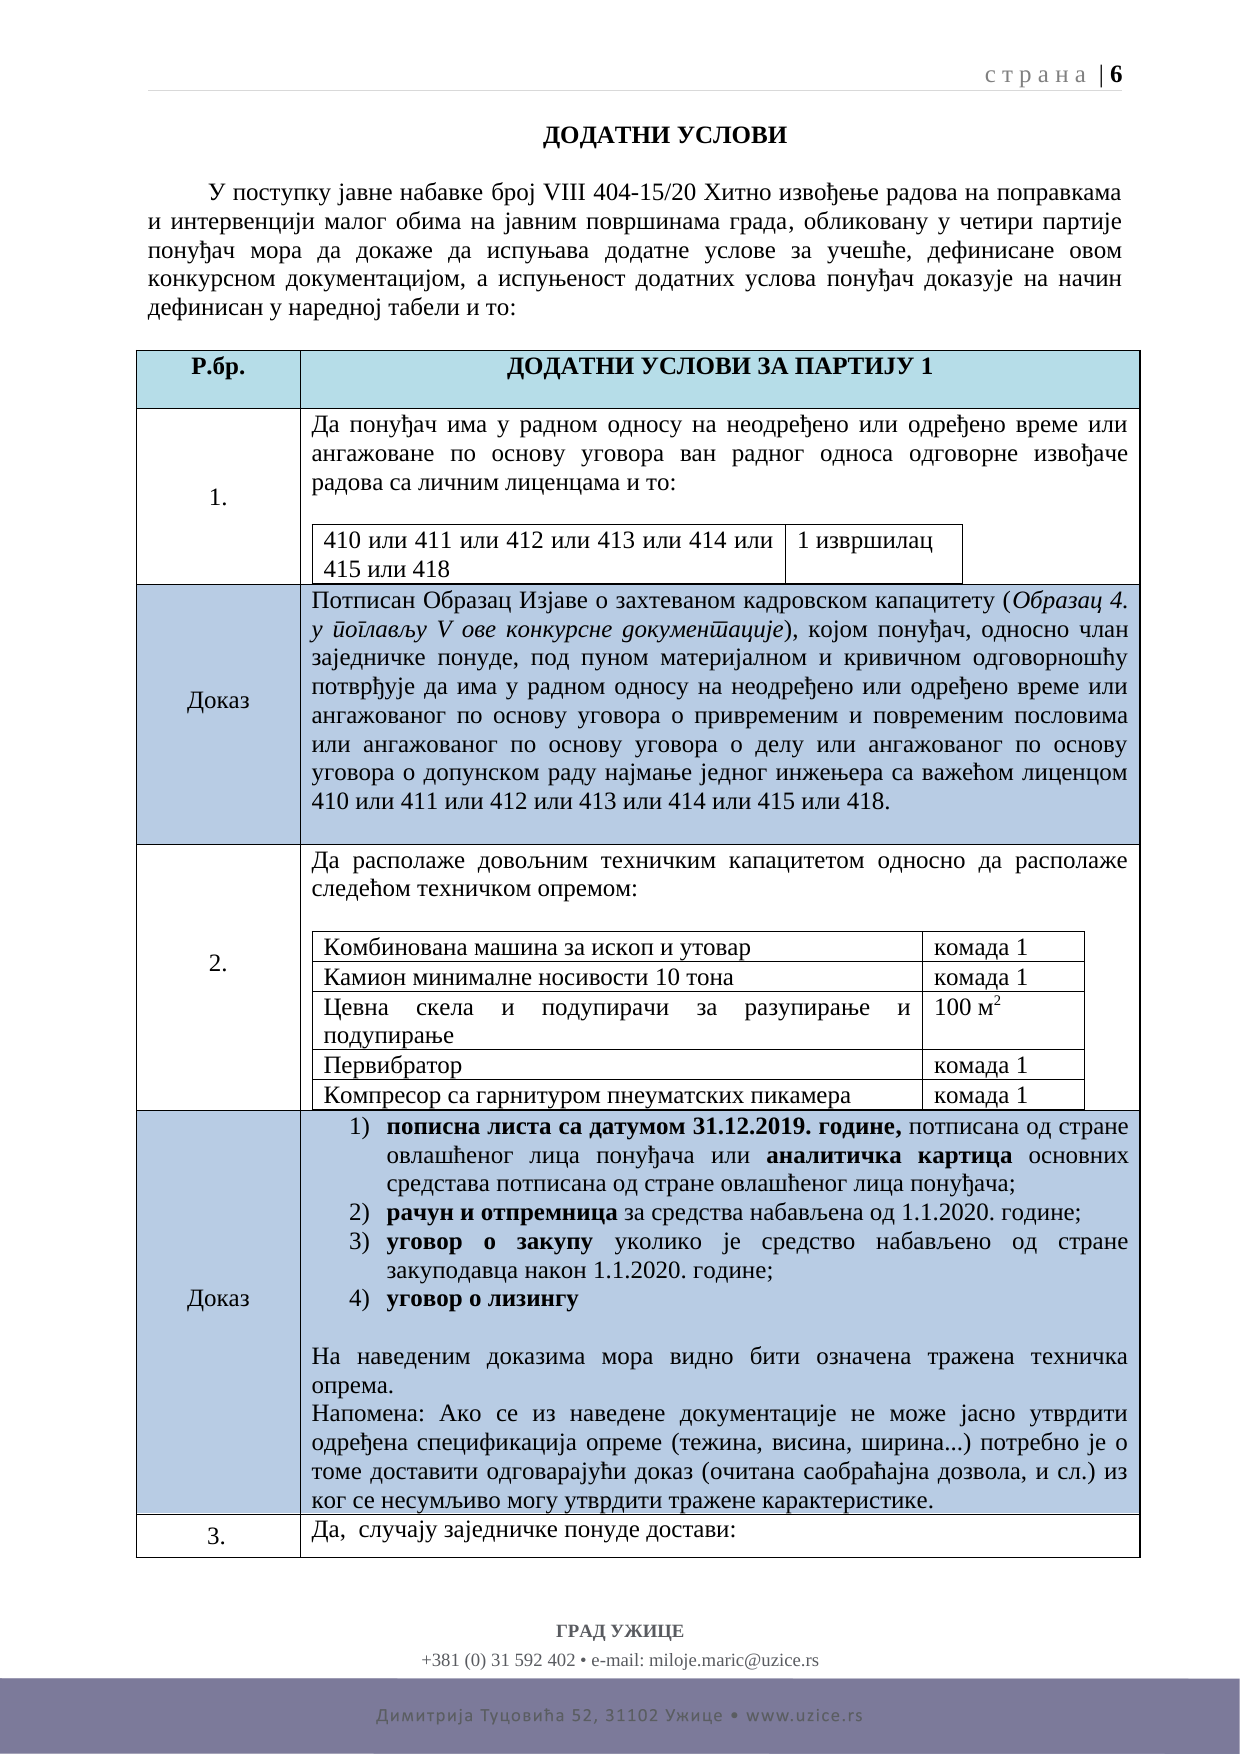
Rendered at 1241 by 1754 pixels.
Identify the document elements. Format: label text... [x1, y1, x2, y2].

table_header ДОДАТНИ УСЛОВИ ЗА ПАРТИЈУ 1 [301, 351, 1139, 408]
table_cell 3. [137, 1515, 300, 1557]
table_cell 1. [137, 409, 300, 584]
table_cell Да понуђач има у радном односу на неодређено или одређено време или ангажоване по основу уговора ван радног односа одговорне извођаче радова са личним лиценцама и то: [301, 409, 1139, 584]
table_cell Да, случају заједничке понуде достави: [301, 1515, 1139, 1557]
picture [0, 1677, 1240, 1754]
table_cell пописна листа са датумом 31.12.2019. године, потписанa од стране овлашћеног лица понуђача или аналитичкa картицa основних средстава потписанa од стране овлашћеног лица понуђача; рачун и отпремницa за средства набављена од 1.1.2020. године; уговор о закупу уколико је средство набављено од стране закуподавца након 1.1.2020. године; уговор о лизингу На наведеним доказима мора видно бити означена тражена техничка опрема. Напомена: Ако се из наведене документације не може јасно утврдити одређена спецификација опреме (тежина, висина, ширина...) потребно је о томе доставити одговарајући доказ (очитана саобраћајна дозвола, и сл.) из ког се несумљиво могу утврдити тражене карактеристике. [301, 1111, 1139, 1513]
table_cell 2. [137, 845, 300, 1110]
table_header Р.бр. [137, 351, 300, 408]
text У поступку јавне набавке број VIII 404-15/20 Хитно извођење радова на поправкама и интервенцији малог обима на јавним површинама града, обликовану у четири партије понуђач мора да докаже да испуњава додатне услове за учешће, дефинисане овом конкурсном документацијом, а испуњеност додатних услова понуђач доказује на начин дефинисан у наредној табели и то: [148, 177, 1122, 321]
table_cell Да располаже довољним техничким капацитетом односно да располаже следећом техничком опремом: [301, 845, 1139, 1110]
table_cell Доказ [137, 1111, 300, 1513]
table_cell Доказ [137, 585, 300, 844]
table_cell Потписан Образац Изјаве о захтеваном кадровском капацитету (Образац 4. у поглављу V ове конкурсне документације), којом понуђач, односно члан заједничке понуде, под пуном материјалном и кривичном одговорношћу потврђује да има у радном односу на неодређено или одређено време или ангажованог по основу уговора о привременим и повременим пословима или ангажованог по основу уговора о делу или ангажованог по основу уговора о допунском раду најмање једног инжењера са важећом лиценцом 410 или 411 или 412 или 413 или 414 или 415 или 418. [301, 585, 1139, 844]
text ДОДАТНИ УСЛОВИ [148, 120, 1122, 148]
